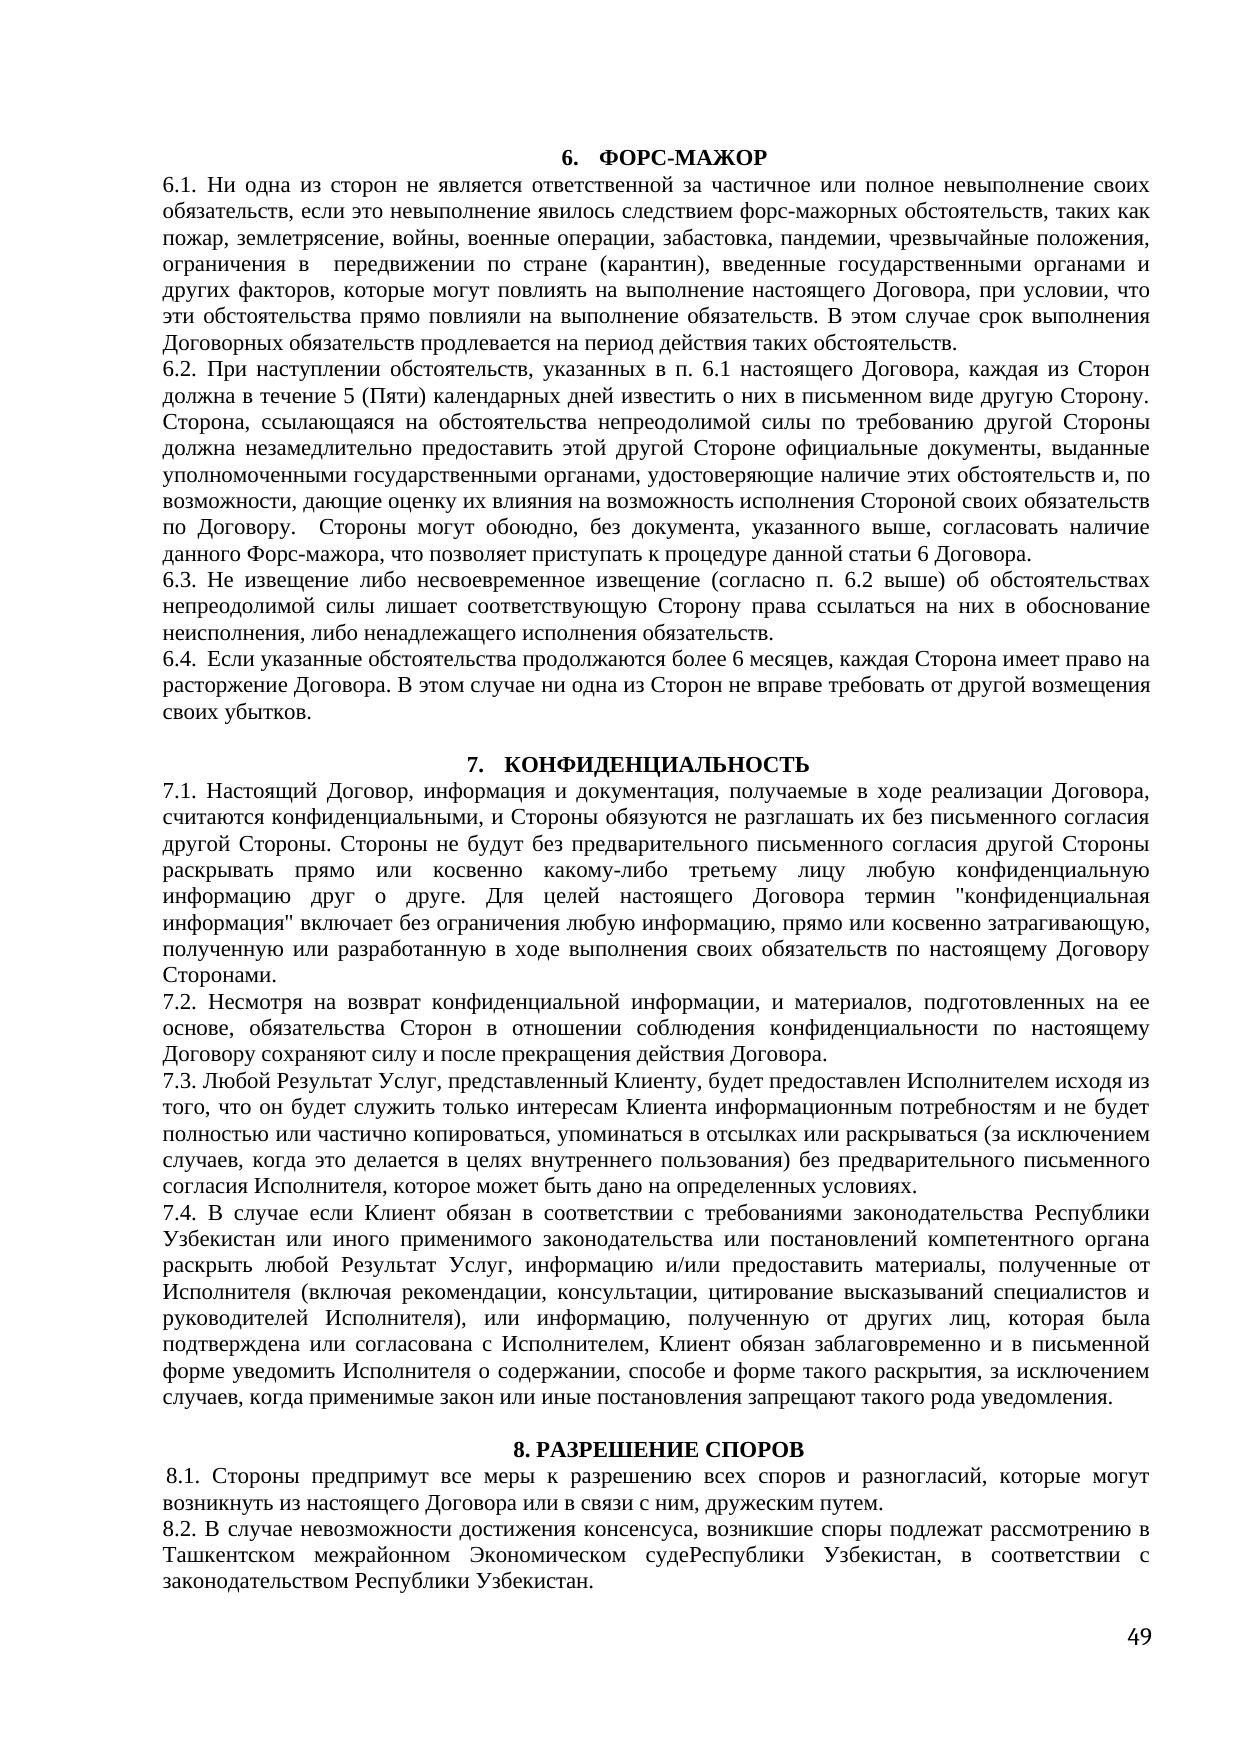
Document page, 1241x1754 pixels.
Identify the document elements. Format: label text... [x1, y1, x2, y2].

text 8.1. Стороны предпримут все меры к разрешению всех споров и разногласий, которые могут возникнуть из настоящего Договора или в связи с ним, дружеским путем. [162, 1462, 1152, 1515]
list КОНФИДЕНЦИАЛЬНОСТЬ [125, 751, 1152, 777]
list 7.1. Настоящий Договор, информация и документация, получаемые в ходе реализации Договора, считаются конфиденциальными, и Стороны обязуются не разглашать их без письменного согласия другой Стороны. Стороны не будут без предварительного письменного согласия другой Стороны раскрывать прямо или косвенно какому-либо третьему лицу любую конфиденциальную информацию друг о друге. Для целей настоящего Договора термин "конфиденциальная информация" включает без ограничения любую информацию, прямо или косвенно затрагивающую, полученную или разработанную в ходе выполнения своих обязательств по настоящему Договору Сторонами. [162, 777, 1152, 988]
list При наступлении обстоятельств, указанных в п. 6.1 настоящего Договора, каждая из Сторон должна в течение 5 (Пяти) календарных дней известить о них в письменном виде другую Сторону. Сторона, ссылающаяся на обстоятельства непреодолимой силы по требованию другой Стороны должна незамедлительно предоставить этой другой Стороне официальные документы, выданные уполномоченными государственными органами, удостоверяющие наличие этих обстоятельств и, по возможности, дающие оценку их влияния на возможность исполнения Стороной своих обязательств по Договору. Стороны могут обоюдно, без документа, указанного выше, согласовать наличие данного Форс-мажора, что позволяет приступать к процедуре данной статьи 6 Договора. [162, 355, 1152, 566]
text 8. РАЗРЕШЕНИЕ СПОРОВ [162, 1436, 1152, 1462]
list Ни одна из сторон не является ответственной за частичное или полное невыполнение своих обязательств, если это невыполнение явилось следствием форс-мажорных обстоятельств, таких как пожар, землетрясение, войны, военные операции, забастовка, пандемии, чрезвычайные положения, ограничения в передвижении по стране (карантин), введенные государственными органами и других факторов, которые могут повлиять на выполнение настоящего Договора, при условии, что эти обстоятельства прямо повлияли на выполнение обязательств. В этом случае срок выполнения Договорных обязательств продлевается на период действия таких обстоятельств. [162, 171, 1152, 355]
list Не извещение либо несвоевременное извещение (согласно п. 6.2 выше) об обстоятельствах непреодолимой силы лишает соответствующую Сторону права ссылаться на них в обоснование неисполнения, либо ненадлежащего исполнения обязательств. [162, 566, 1152, 645]
text 8.2. В случае невозможности достижения консенсуса, возникшие споры подлежат рассмотрению в Ташкентском межрайонном Экономическом судеРеспублики Узбекистан, в соответствии с законодательством Республики Узбекистан. [162, 1515, 1152, 1594]
list ФОРС-МАЖОР [177, 144, 1152, 171]
list Если указанные обстоятельства продолжаются более 6 месяцев, каждая Сторона имеет право на расторжение Договора. В этом случае ни одна из Сторон не вправе требовать от другой возмещения своих убытков. [162, 645, 1152, 724]
list 7.4. В случае если Клиент обязан в соответствии с требованиями законодательства Республики Узбекистан или иного применимого законодательства или постановлений компетентного органа раскрыть любой Результат Услуг, информацию и/или предоставить материалы, полученные от Исполнителя (включая рекомендации, консультации, цитирование высказываний специалистов и руководителей Исполнителя), или информацию, полученную от других лиц, которая была подтверждена или согласована с Исполнителем, Клиент обязан заблаговременно и в письменной форме уведомить Исполнителя о содержании, способе и форме такого раскрытия, за исключением случаев, когда применимые закон или иные постановления запрещают такого рода уведомления. [162, 1199, 1152, 1409]
list 7.3. Любой Результат Услуг, представленный Клиенту, будет предоставлен Исполнителем исходя из того, что он будет служить только интересам Клиента информационным потребностям и не будет полностью или частично копироваться, упоминаться в отсылках или раскрываться (за исключением случаев, когда это делается в целях внутреннего пользования) без предварительного письменного согласия Исполнителя, которое может быть дано на определенных условиях. [162, 1067, 1152, 1199]
list 7.2. Несмотря на возврат конфиденциальной информации, и материалов, подготовленных на ее основе, обязательства Сторон в отношении соблюдения конфиденциальности по настоящему Договору сохраняют силу и после прекращения действия Договора. [162, 988, 1152, 1067]
